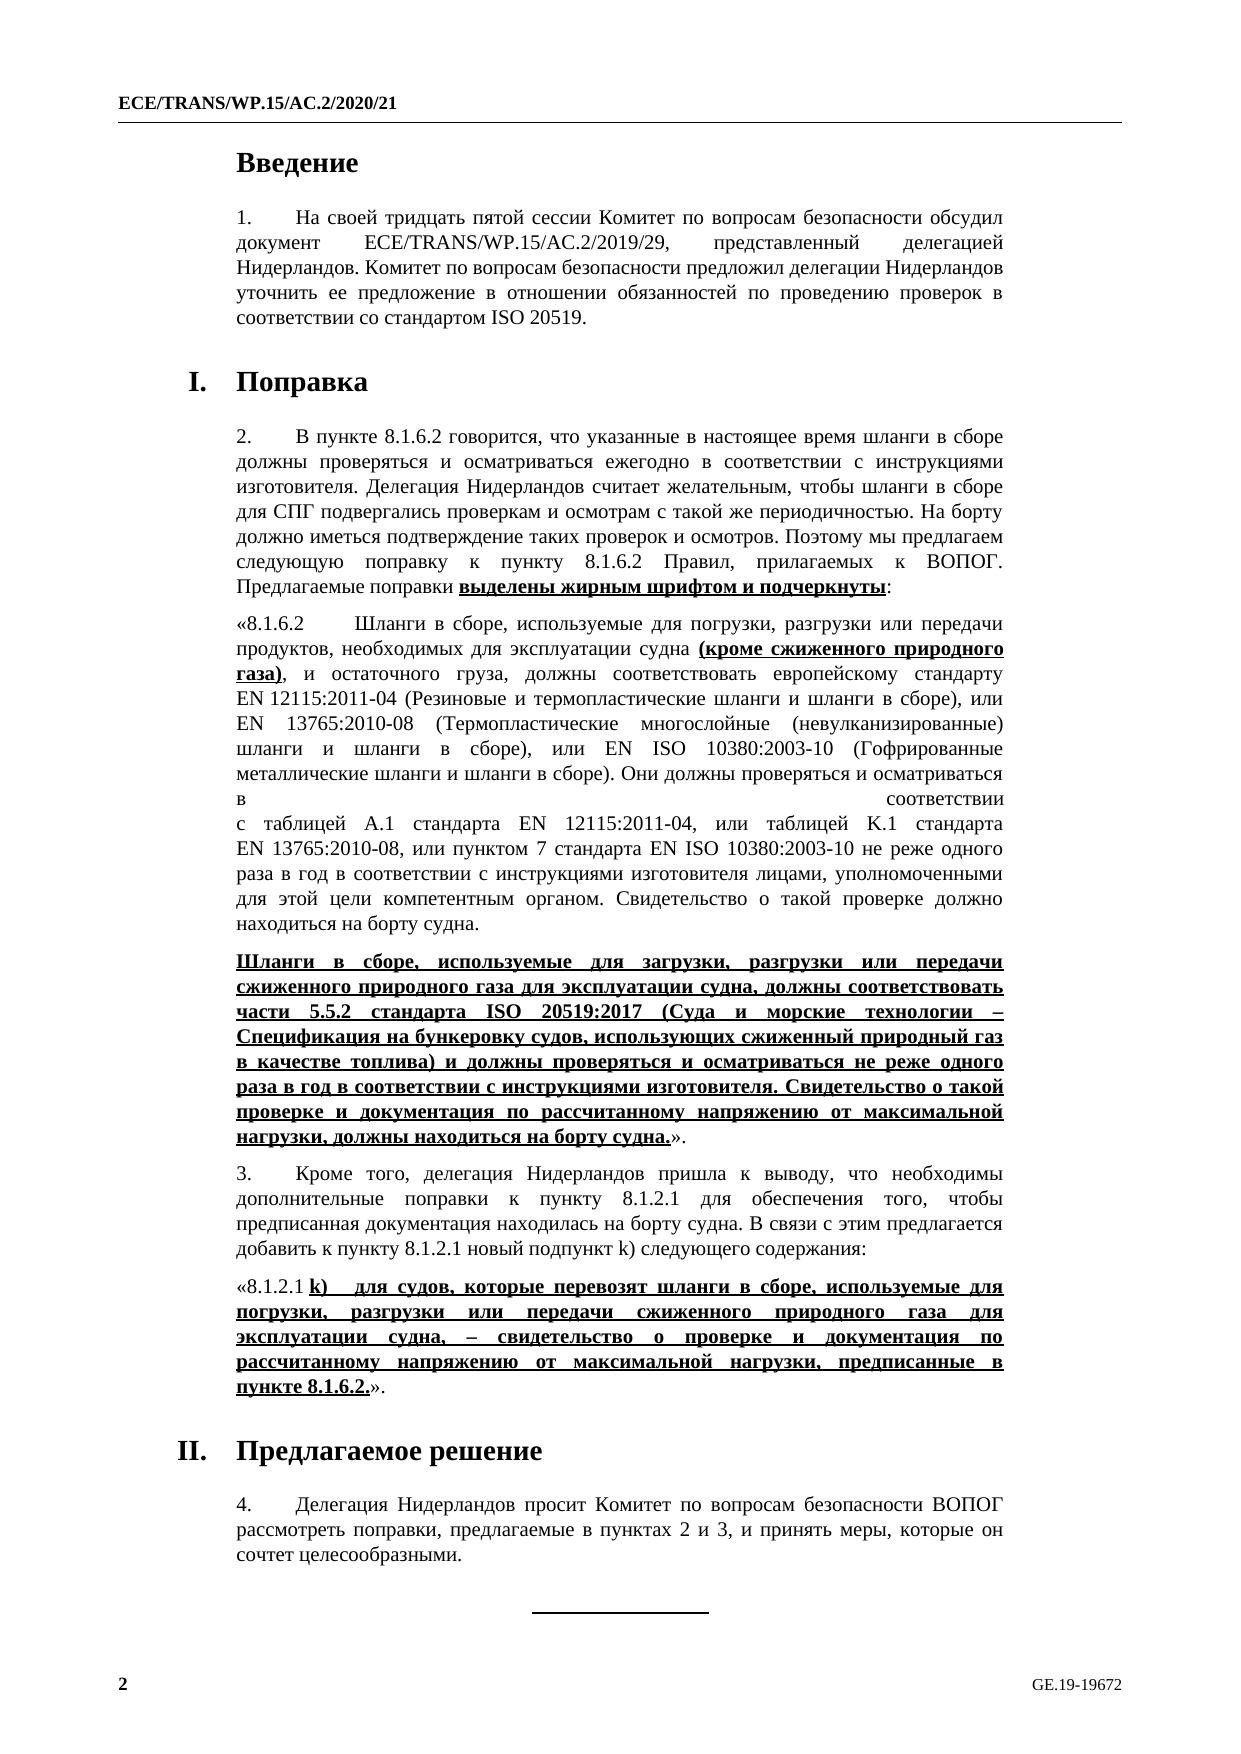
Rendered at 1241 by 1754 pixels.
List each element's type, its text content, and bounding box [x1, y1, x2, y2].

text I. Поправка [118, 366, 1004, 398]
text 1. На своей тридцать пятой сессии Комитет по вопросам безопасности обсудил документ ECE/TRANS/WP.15/AC.2/2019/29, представленный делегацией Нидерландов. Комитет по вопросам безопасности предложил делегации Нидерландов уточнить ее предложение в отношении обязанностей по проведению проверок в соответствии со стандартом ISO 20519. [236, 204, 1004, 329]
text II. Предлагаемое решение [118, 1435, 1004, 1466]
text Введение [118, 148, 1004, 179]
text «8.1.2.1 k) для судов, которые перевозят шланги в сборе, используемые для погрузки, разгрузки или передачи сжиженного природного газа для эксплуатации судна, – свидетельство о проверке и документация по рассчитанному напряжению от максимальной нагрузки, предписанные в пункте 8.1.6.2.». [236, 1371, 1004, 1398]
text «8.1.6.2 Шланги в сборе, используемые для погрузки, разгрузки или передачи продуктов, необходимых для эксплуатации судна (кроме сжиженного природного газа), и остаточного груза, должны соответствовать европейскому стандарту EN 12115:2011-04 (Резиновые и термопластические шланги и шланги в сборе), или EN 13765:2010-08 (Термопластические многослойные (невулканизированные) шланги и шланги в сборе), или EN ISO 10380:2003-10 (Гофрированные металлические шланги и шланги в сборе). Они должны проверяться и осматриваться в соответствии с таблицей А.1 стандарта EN 12115:2011-04, или таблицей K.1 стандарта EN 13765:2010-08, или пунктом 7 стандарта EN ISO 10380:2003-10 не реже одного раза в год в соответствии с инструкциями изготовителя лицами, уполномоченными для этой цели компетентным органом. Свидетельство о такой проверке должно находиться на борту судна. [236, 610, 1004, 935]
text 2. В пункте 8.1.6.2 говорится, что указанные в настоящее время шланги в сборе должны проверяться и осматриваться ежегодно в соответствии с инструкциями изготовителя. Делегация Нидерландов считает желательным, чтобы шланги в сборе для СПГ подвергались проверкам и осмотрам с такой же периодичностью. На борту должно иметься подтверждение таких проверок и осмотров. Поэтому мы предлагаем следующую поправку к пункту 8.1.6.2 Правил, прилагаемых к ВОПОГ. Предлагаемые поправки выделены жирным шрифтом и подчеркнуты: [236, 423, 1004, 598]
text 3. Кроме того, делегация Нидерландов пришла к выводу, что необходимы дополнительные поправки к пункту 8.1.2.1 для обеспечения того, чтобы предписанная документация находилась на борту судна. В связи с этим предлагается добавить к пункту 8.1.2.1 новый подпункт k) следующего содержания: [236, 1160, 1004, 1260]
text «8.1.2.1 k) для судов, которые перевозят шланги в сборе, используемые для погрузки, разгрузки или передачи сжиженного природного газа для эксплуатации судна, – свидетельство о проверке и документация по рассчитанному напряжению от максимальной нагрузки, предписанные в пункте 8.1.6.2.». [236, 1321, 1004, 1344]
text «8.1.2.1 k) для судов, которые перевозят шланги в сборе, используемые для погрузки, разгрузки или передачи сжиженного природного газа для эксплуатации судна, – свидетельство о проверке и документация по рассчитанному напряжению от максимальной нагрузки, предписанные в пункте 8.1.6.2.». [236, 1346, 1004, 1369]
text 4. Делегация Нидерландов просит Комитет по вопросам безопасности ВОПОГ рассмотреть поправки, предлагаемые в пунктах 2 и 3, и принять меры, которые он сочтет целесообразными. [236, 1491, 1004, 1566]
text «8.1.2.1 k) для судов, которые перевозят шланги в сборе, используемые для погрузки, разгрузки или передачи сжиженного природного газа для эксплуатации судна, – свидетельство о проверке и документация по рассчитанному напряжению от максимальной нагрузки, предписанные в пункте 8.1.6.2.». [236, 1273, 1004, 1319]
